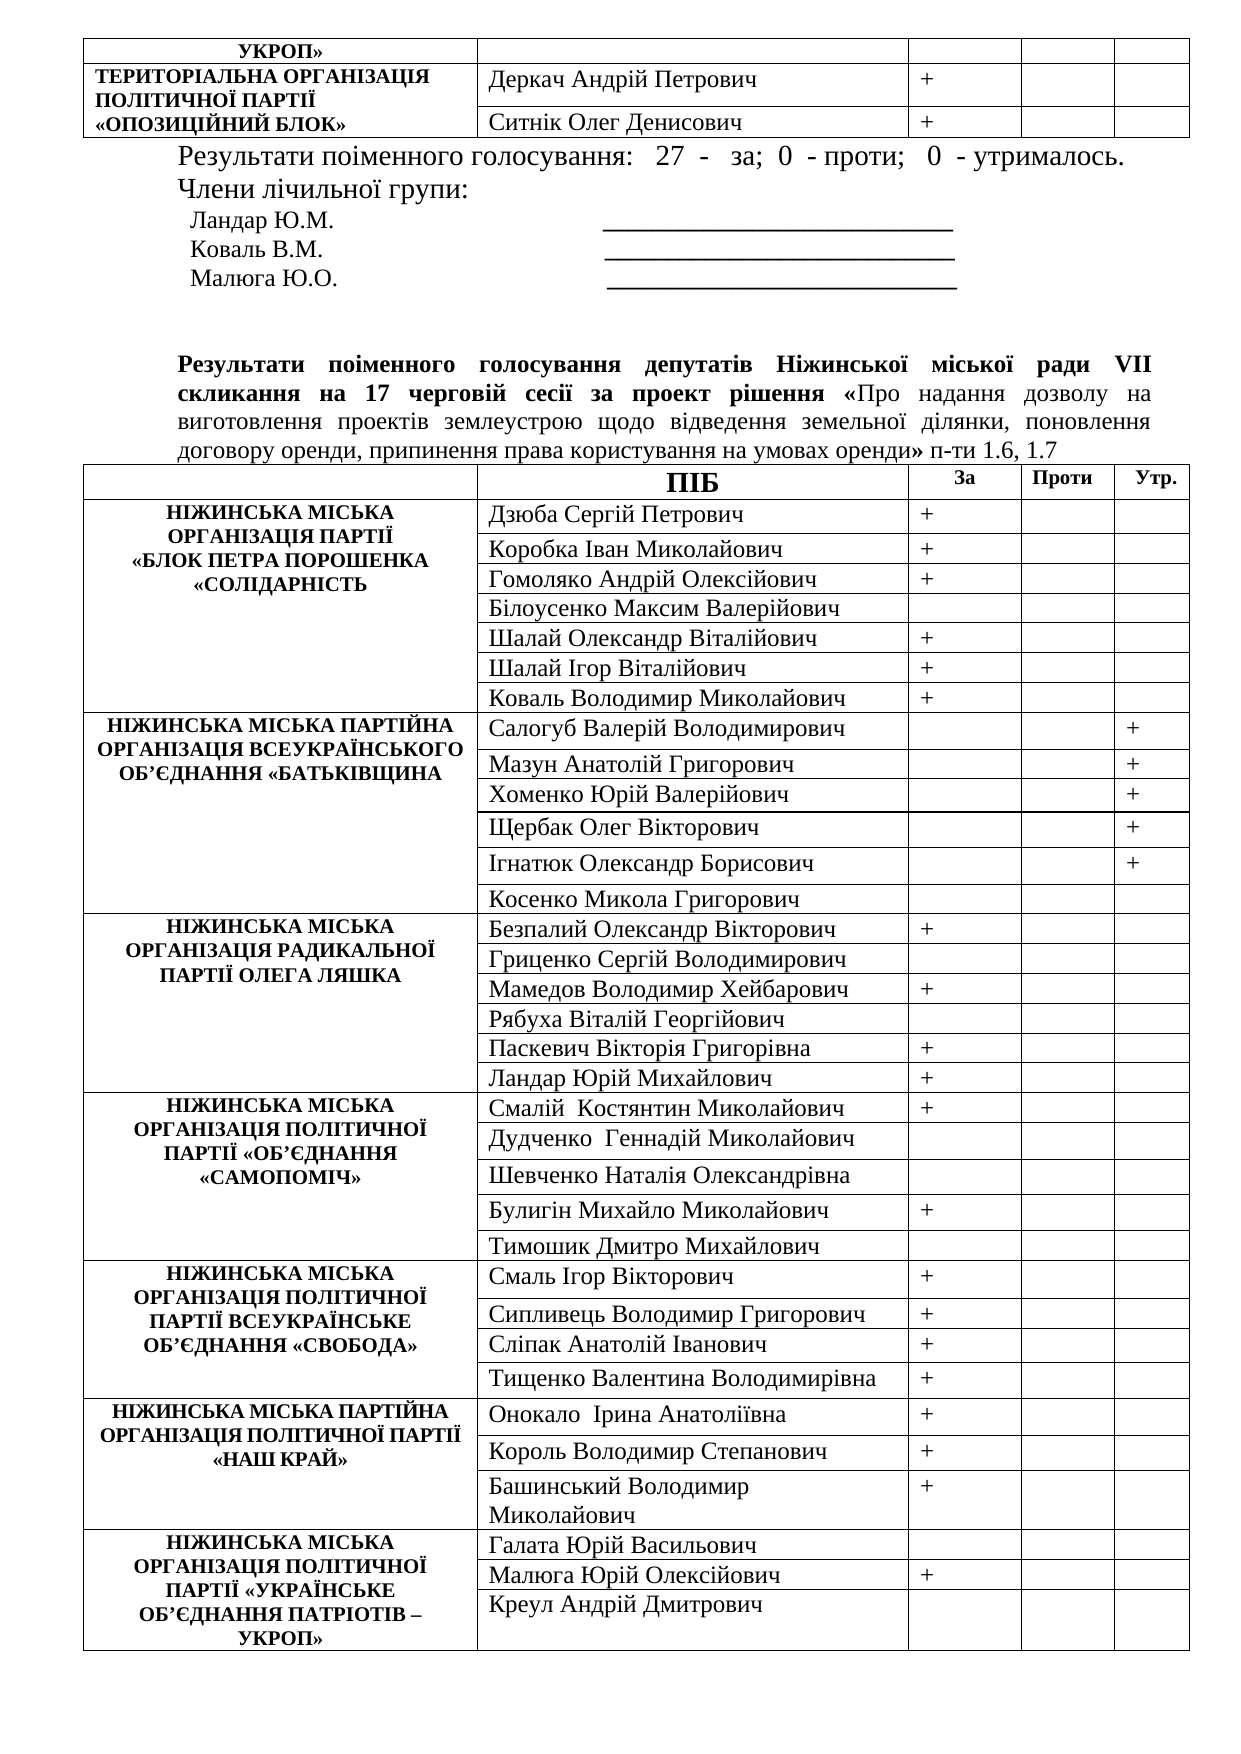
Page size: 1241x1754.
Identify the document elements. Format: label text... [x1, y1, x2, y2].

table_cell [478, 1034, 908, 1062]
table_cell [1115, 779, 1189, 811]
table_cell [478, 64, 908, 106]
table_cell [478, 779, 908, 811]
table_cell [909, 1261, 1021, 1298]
text Результати поіменного голосування: 27 - за; 0 - проти; 0 - утрималось. [177, 138, 1152, 172]
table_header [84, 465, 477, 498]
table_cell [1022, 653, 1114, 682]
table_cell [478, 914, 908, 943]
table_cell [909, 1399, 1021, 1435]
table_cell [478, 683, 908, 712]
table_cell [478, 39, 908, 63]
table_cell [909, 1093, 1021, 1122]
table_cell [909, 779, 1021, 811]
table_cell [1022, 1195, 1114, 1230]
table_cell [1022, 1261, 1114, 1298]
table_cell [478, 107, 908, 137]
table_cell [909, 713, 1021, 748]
text Члени лічильної групи: [177, 172, 1152, 205]
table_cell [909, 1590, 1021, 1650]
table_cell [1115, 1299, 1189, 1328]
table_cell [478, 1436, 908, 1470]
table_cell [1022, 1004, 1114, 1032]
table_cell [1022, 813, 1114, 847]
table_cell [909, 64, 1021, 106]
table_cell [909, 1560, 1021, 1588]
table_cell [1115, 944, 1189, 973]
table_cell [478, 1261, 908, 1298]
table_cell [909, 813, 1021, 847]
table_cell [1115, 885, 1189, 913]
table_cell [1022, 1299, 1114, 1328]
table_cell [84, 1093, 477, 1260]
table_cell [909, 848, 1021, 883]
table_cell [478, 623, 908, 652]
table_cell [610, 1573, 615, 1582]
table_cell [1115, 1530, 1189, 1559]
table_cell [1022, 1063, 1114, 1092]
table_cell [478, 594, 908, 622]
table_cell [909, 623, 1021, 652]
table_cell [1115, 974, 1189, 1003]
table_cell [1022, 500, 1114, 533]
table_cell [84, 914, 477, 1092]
text Малюга Ю.О. ____________________________ [177, 263, 1152, 291]
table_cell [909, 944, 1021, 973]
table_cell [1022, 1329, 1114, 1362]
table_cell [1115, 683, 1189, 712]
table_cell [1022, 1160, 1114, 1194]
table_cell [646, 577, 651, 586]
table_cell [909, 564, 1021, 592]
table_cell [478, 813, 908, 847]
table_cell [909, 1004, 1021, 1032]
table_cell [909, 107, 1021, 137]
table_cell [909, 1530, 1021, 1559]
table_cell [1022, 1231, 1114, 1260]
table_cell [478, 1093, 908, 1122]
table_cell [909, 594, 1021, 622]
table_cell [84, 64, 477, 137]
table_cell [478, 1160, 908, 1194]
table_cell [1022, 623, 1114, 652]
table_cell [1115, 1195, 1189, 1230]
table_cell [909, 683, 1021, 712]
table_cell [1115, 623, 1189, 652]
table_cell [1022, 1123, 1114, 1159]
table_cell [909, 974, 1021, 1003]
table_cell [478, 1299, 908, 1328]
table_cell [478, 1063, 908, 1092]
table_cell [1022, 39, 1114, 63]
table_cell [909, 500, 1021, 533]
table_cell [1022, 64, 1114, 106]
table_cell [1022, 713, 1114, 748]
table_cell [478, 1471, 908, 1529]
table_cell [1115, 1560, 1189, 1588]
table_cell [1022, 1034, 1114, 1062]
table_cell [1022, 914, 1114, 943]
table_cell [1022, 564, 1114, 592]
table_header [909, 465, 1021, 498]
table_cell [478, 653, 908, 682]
text Результати поіменного голосування депутатів Ніжинської міської ради VII скликання на 17 черговій сесії за проект рішення «Про надання дозволу на виготовлення проектів землеустрою щодо відведення земельної ділянки, поновлення договору оренди, припинення права користування на умовах оренди» п-ти 1.6, 1.7 [177, 349, 1152, 464]
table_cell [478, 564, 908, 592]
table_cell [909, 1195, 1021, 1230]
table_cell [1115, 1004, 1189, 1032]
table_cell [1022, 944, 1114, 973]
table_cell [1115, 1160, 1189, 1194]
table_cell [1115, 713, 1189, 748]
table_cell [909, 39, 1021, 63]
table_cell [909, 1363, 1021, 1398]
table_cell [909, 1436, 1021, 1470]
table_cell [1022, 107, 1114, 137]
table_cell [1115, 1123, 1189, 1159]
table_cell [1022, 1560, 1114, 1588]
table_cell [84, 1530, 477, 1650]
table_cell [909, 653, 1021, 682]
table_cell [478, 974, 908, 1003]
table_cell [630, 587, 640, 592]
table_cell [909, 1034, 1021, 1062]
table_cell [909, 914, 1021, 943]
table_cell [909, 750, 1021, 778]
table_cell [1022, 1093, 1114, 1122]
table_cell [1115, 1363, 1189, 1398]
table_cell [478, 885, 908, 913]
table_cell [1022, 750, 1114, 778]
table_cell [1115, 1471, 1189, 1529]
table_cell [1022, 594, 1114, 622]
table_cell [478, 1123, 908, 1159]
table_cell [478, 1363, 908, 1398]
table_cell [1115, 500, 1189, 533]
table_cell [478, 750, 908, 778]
text Ландар Ю.М. ____________________________ [177, 205, 1152, 234]
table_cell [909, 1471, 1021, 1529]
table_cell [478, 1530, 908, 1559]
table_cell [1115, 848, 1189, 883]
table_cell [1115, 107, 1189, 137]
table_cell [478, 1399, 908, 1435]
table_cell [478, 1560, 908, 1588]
text Коваль В.М. ____________________________ [177, 234, 1152, 263]
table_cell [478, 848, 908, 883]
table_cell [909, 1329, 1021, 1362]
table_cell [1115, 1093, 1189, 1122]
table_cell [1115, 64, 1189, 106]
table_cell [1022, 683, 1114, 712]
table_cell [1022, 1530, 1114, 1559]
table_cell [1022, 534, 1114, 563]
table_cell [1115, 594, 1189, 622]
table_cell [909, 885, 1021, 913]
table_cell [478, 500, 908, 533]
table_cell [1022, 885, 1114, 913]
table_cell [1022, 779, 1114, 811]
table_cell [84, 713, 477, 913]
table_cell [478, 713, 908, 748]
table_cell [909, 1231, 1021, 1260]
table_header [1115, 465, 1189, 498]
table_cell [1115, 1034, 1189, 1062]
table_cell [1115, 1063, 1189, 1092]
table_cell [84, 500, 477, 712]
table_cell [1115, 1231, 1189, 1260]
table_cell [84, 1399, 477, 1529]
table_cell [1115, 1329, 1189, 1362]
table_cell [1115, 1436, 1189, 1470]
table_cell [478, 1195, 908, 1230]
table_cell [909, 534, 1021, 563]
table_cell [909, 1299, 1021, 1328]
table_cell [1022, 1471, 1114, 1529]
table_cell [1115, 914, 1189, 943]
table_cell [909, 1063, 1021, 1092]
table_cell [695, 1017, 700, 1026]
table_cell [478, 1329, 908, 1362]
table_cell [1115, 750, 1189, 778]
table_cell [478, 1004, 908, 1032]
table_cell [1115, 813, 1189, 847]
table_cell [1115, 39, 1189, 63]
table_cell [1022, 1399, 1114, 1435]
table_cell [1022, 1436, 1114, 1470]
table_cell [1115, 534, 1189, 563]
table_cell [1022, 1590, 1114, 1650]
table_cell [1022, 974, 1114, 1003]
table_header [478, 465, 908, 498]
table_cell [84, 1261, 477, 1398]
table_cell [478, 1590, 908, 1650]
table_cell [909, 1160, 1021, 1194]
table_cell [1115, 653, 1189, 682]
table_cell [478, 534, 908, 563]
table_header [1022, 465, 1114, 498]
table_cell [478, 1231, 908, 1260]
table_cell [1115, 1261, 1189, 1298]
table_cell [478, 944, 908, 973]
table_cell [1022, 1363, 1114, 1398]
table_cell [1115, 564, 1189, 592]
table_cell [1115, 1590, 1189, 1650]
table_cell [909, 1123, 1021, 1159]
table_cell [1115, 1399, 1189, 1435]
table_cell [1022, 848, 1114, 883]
